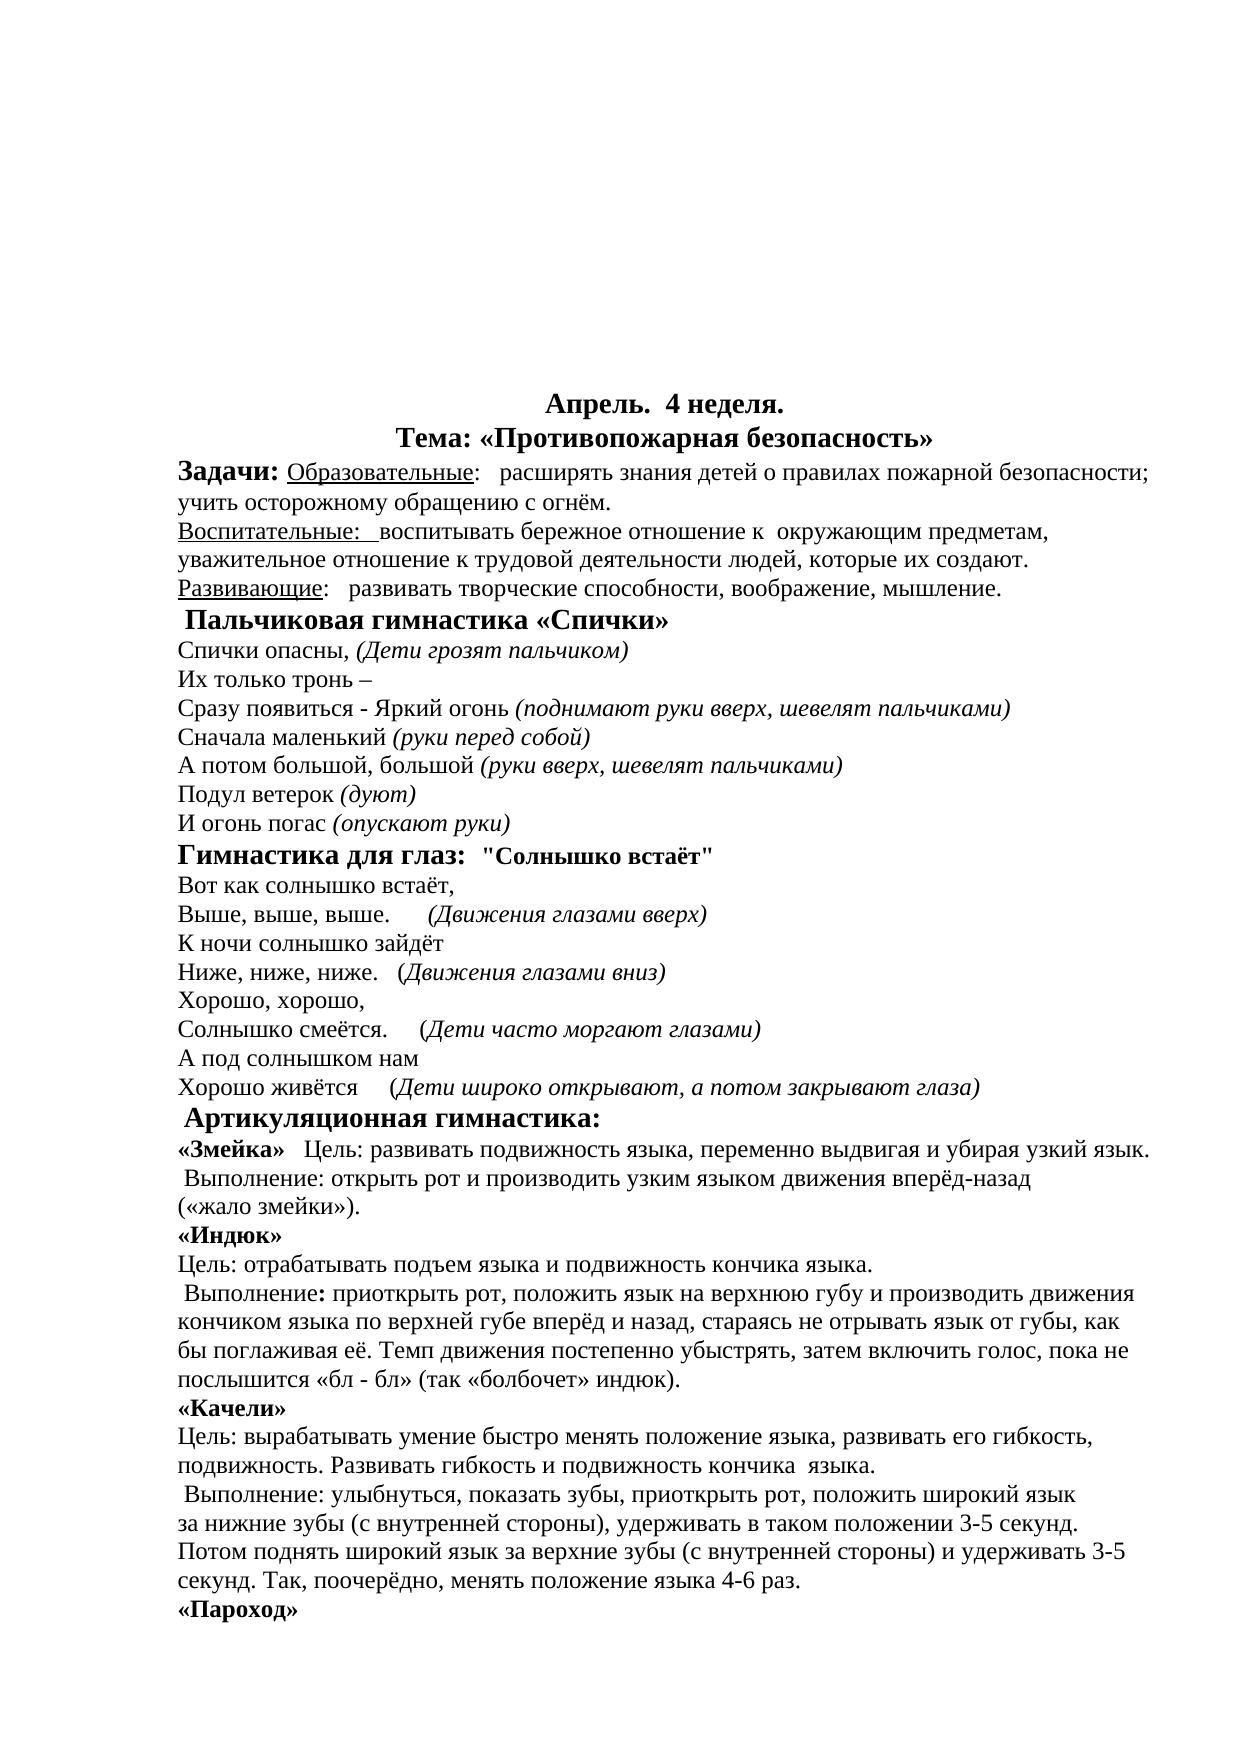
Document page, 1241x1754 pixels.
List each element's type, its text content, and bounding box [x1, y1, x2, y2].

text Цель: отрабатывать подъем языка и подвижность кончика языка. [177, 1249, 1152, 1278]
text Апрель. 4 неделя. [177, 386, 1152, 420]
text Развивающие: развивать творческие способности, воображение, мышление. [177, 573, 1152, 602]
text Задачи: Образовательные: расширять знания детей о правилах пожарной безопасности; учить осторожному обращению с огнём. [177, 453, 1152, 516]
text Солнышко смеётся. (Дети часто моргают глазами) [177, 1014, 1152, 1043]
text Спички опасны, (Дети грозят пальчиком) [177, 636, 1152, 664]
text И огонь погас (опускают руки) [177, 808, 1152, 837]
text К ночи солнышко зайдёт [177, 928, 1152, 957]
text Ниже, ниже, ниже. (Движения глазами вниз) [177, 957, 1152, 985]
text А потом большой, большой (руки вверх, шевелят пальчиками) [177, 751, 1152, 779]
text Хорошо, хорошо, [177, 985, 1152, 1014]
text Выше, выше, выше. (Движения глазами вверх) [177, 899, 1152, 928]
text Выполнение: открыть рот и производить узким языком движения вперёд-назад [177, 1163, 1152, 1191]
text Цель: вырабатывать умение быстро менять положение языка, развивать его гибкость, подвижность. Развивать гибкость и подвижность кончика языка. [177, 1421, 1152, 1479]
text за нижние зубы (с внутренней стороны), удерживать в таком положении 3-5 секунд. Потом поднять широкий язык за верхние зубы (с внутренней стороны) и удерживать 3-5 секунд. Так, поочерёдно, менять положение языка 4-6 раз. [177, 1508, 1152, 1594]
text Пальчиковая гимнастика «Спички» [177, 602, 1152, 636]
text «Индюк» [177, 1220, 1152, 1249]
text Их только тронь – [177, 664, 1152, 693]
text Хорошо живётся (Дети широко открывают, а потом закрывают глаза) [177, 1072, 1152, 1100]
text А под солнышком нам [177, 1043, 1152, 1072]
text Сначала маленький (руки перед собой) [177, 722, 1152, 751]
text Гимнастика для глаз: "Солнышко встаёт" [177, 837, 1152, 870]
text Артикуляционная гимнастика: [177, 1100, 1152, 1134]
text «Пароход» [177, 1594, 1152, 1623]
text Выполнение: приоткрыть рот, положить язык на верхнюю губу и производить движения кончиком языка по верхней губе вперёд и назад, стараясь не отрывать язык от губы, как бы поглаживая её. Темп движения постепенно убыстрять, затем включить голос, пока не послышится «бл - бл» (так «болбочет» индюк). [177, 1278, 1152, 1393]
text Выполнение: улыбнуться, показать зубы, приоткрыть рот, положить широкий язык [177, 1479, 1152, 1508]
text Подул ветерок (дуют) [177, 779, 1152, 808]
text «Качели» [177, 1393, 1152, 1421]
text («жало змейки»). [177, 1191, 1152, 1220]
text Воспитательные: воспитывать бережное отношение к окружающим предметам, уважительное отношение к трудовой деятельности людей, которые их создают. [177, 516, 1152, 573]
text Сразу появиться - Яркий огонь (поднимают руки вверх, шевелят пальчиками) [177, 693, 1152, 722]
text Тема: «Противопожарная безопасность» [177, 420, 1152, 453]
text «Змейка» Цель: развивать подвижность языка, переменно выдвигая и убирая узкий язык. [177, 1134, 1152, 1163]
text Вот как солнышко встаёт, [177, 870, 1152, 899]
